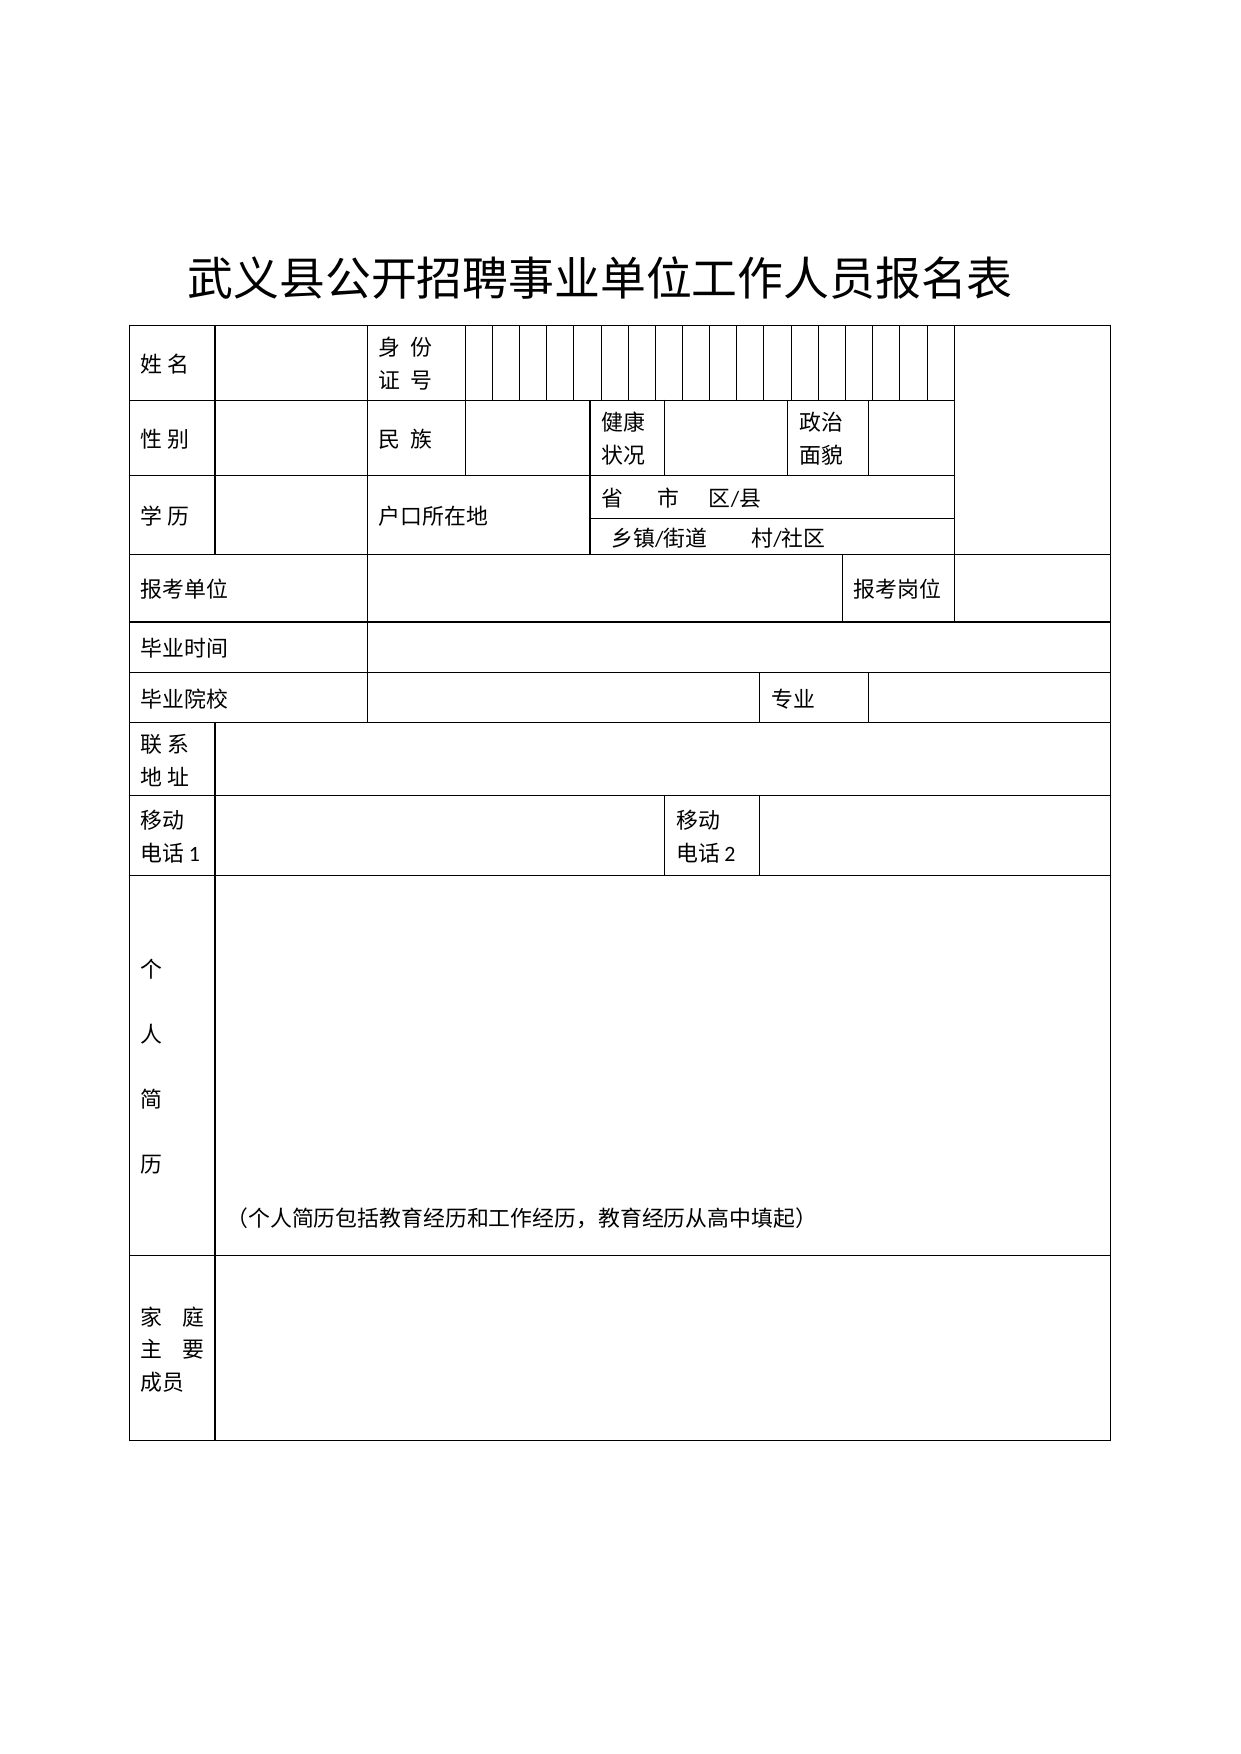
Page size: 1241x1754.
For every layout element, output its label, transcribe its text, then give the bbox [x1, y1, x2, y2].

table_cell [665, 401, 787, 474]
table_cell [216, 723, 1110, 795]
table_cell 学 历 [130, 476, 214, 554]
table_cell [368, 673, 759, 722]
table_header [629, 326, 655, 399]
table_cell 毕业时间 [130, 623, 367, 672]
table_header [792, 326, 818, 399]
table_cell 报考单位 [130, 555, 367, 621]
table_cell 乡镇/街道 村/社区 [591, 519, 954, 554]
table_cell 个 人 简 历 [130, 876, 214, 1255]
table_header 姓 名 [130, 326, 214, 399]
table_cell [760, 796, 1110, 875]
table_header [846, 326, 872, 399]
table_header [574, 326, 601, 399]
text 武义县公开招聘事业单位工作人员报名表 [187, 227, 1053, 324]
table_cell 健康 状况 [591, 401, 664, 474]
table_cell 政治 面貌 [788, 401, 868, 474]
table_cell [216, 796, 664, 875]
table_header [737, 326, 763, 399]
table_cell 家庭主要成员 [130, 1256, 214, 1439]
table_header [900, 326, 927, 399]
table_cell [869, 673, 1110, 722]
table_header [683, 326, 709, 399]
table_cell 移动 电话2 [665, 796, 759, 875]
table_cell 性 别 [130, 401, 214, 474]
table_header 身 份 证 号 [368, 326, 465, 399]
table_cell 联 系 地 址 [130, 723, 214, 795]
table_cell [216, 401, 367, 474]
table_cell [368, 555, 842, 621]
table_cell 报考岗位 [843, 555, 954, 621]
table_header [547, 326, 573, 399]
table_header [873, 326, 899, 399]
table_cell [216, 476, 367, 554]
table_cell [216, 1256, 1110, 1439]
table_header [466, 326, 492, 399]
table_header [819, 326, 845, 399]
table_header [656, 326, 682, 399]
table_cell [955, 555, 1110, 621]
table_cell 民 族 [368, 401, 465, 474]
table_cell （个人简历包括教育经历和工作经历，教育经历从高中填起） [216, 876, 1110, 1255]
table_cell 省 市 区/县 [591, 476, 954, 517]
table_cell [869, 401, 954, 474]
table_header [520, 326, 546, 399]
table_cell [466, 401, 589, 474]
table_header [602, 326, 628, 399]
table_header [493, 326, 519, 399]
table_cell 专业 [760, 673, 868, 722]
table_header [928, 326, 954, 399]
table_cell [368, 623, 1110, 672]
table_header [955, 326, 1110, 554]
table_header [764, 326, 791, 399]
table_header [216, 326, 367, 399]
table_cell 户口所在地 [368, 476, 589, 554]
table_cell 毕业院校 [130, 673, 367, 722]
table_cell 移动 电话1 [130, 796, 214, 875]
table_header [710, 326, 736, 399]
